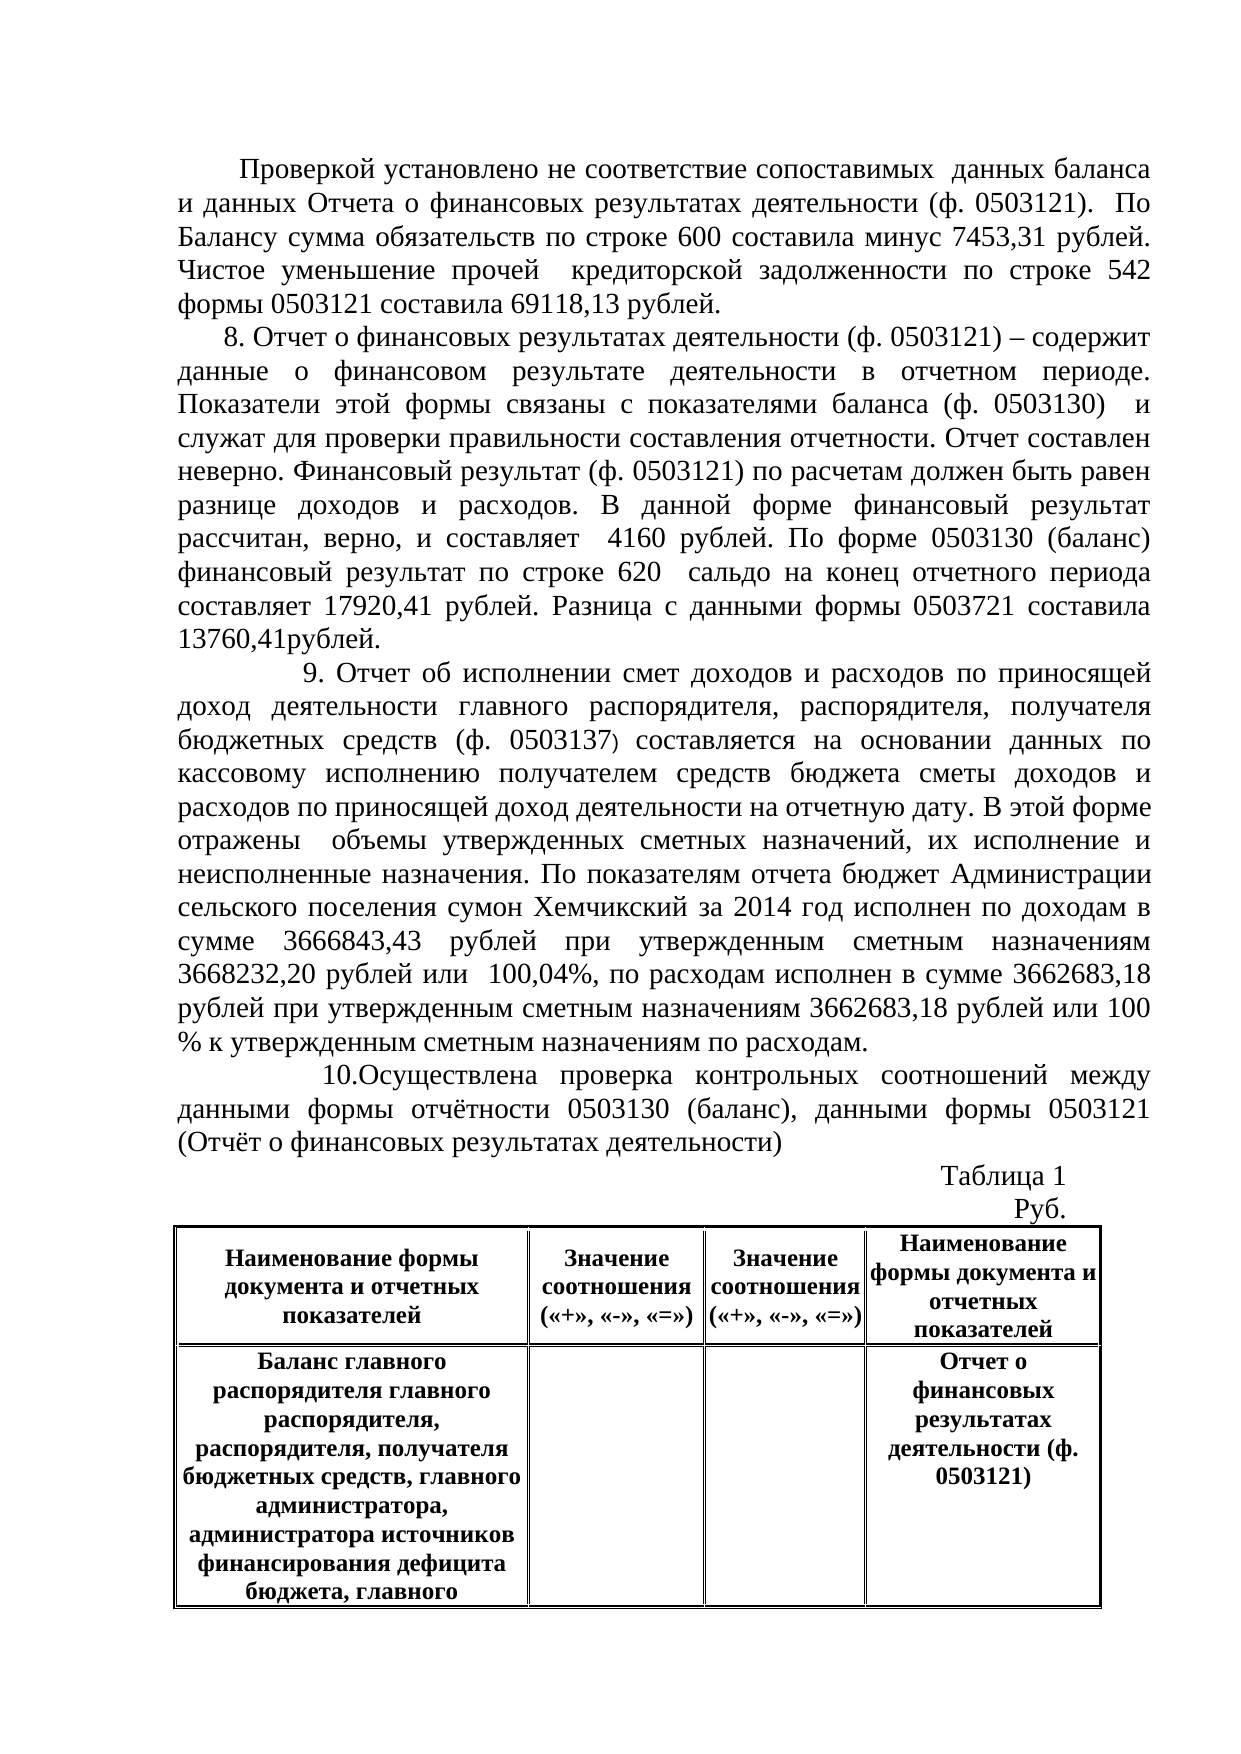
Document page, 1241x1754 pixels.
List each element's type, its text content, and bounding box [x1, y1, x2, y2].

text 9. Отчет об исполнении смет доходов и расходов по приносящей доход деятельности главного распорядителя, распорядителя, получателя бюджетных средств (ф. 0503137) составляется на основании данных по кассовому исполнению получателем средств бюджета сметы доходов и расходов по приносящей доход деятельности на отчетную дату. В этой форме отражены объемы утвержденных сметных назначений, их исполнение и неисполненные назначения. По показателям отчета бюджет Администрации сельского поселения сумон Хемчикский за 2014 год исполнен по доходам в сумме 3666843,43 рублей при утвержденным сметным назначениям 3668232,20 рублей или 100,04%, по расходам исполнен в сумме 3662683,18 рублей при утвержденным сметным назначениям 3662683,18 рублей или 100 % к утвержденным сметным назначениям по расходам. [177, 655, 1152, 1057]
text 8. Отчет о финансовых результатах деятельности (ф. 0503121) – содержит данные о финансовом результате деятельности в отчетном периоде. Показатели этой формы связаны с показателями баланса (ф. 0503130) и служат для проверки правильности составления отчетности. Отчет составлен неверно. Финансовый результат (ф. 0503121) по расчетам должен быть равен разнице доходов и расходов. В данной форме финансовый результат рассчитан, верно, и составляет 4160 рублей. По форме 0503130 (баланс) финансовый результат по строке 620 сальдо на конец отчетного периода составляет 17920,41 рублей. Разница с данными формы 0503721 составила 13760,41рублей. [177, 319, 1152, 655]
text Проверкой установлено не соответствие сопоставимых данных баланса и данных Отчета о финансовых результатах деятельности (ф. 0503121). По Балансу сумма обязательств по строке 600 составила минус 7453,31 рублей. Чистое уменьшение прочей кредиторской задолженности по строке 542 формы 0503121 составила 69118,13 рублей. [177, 152, 1152, 319]
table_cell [866, 1343, 1100, 1605]
text Руб. [177, 1191, 1152, 1225]
table_header Наименование формы документа и отчетных показателей [177, 1228, 528, 1343]
table_cell [529, 1347, 704, 1605]
text 10.Осуществлена проверка контрольных соотношений между данными формы отчётности 0503130 (баланс), данными формы 0503121 (Отчёт о финансовых результатах деятельности) [177, 1057, 1152, 1158]
text Таблица 1 [177, 1158, 1152, 1191]
table_header Значение соотношения («+», «-», «=») [529, 1228, 704, 1343]
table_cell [177, 1343, 528, 1605]
table_header Наименование формы документа и отчетных показателей [866, 1228, 1099, 1343]
table_cell [705, 1347, 866, 1605]
table_header Значение соотношения («+», «-», «=») [705, 1228, 866, 1343]
